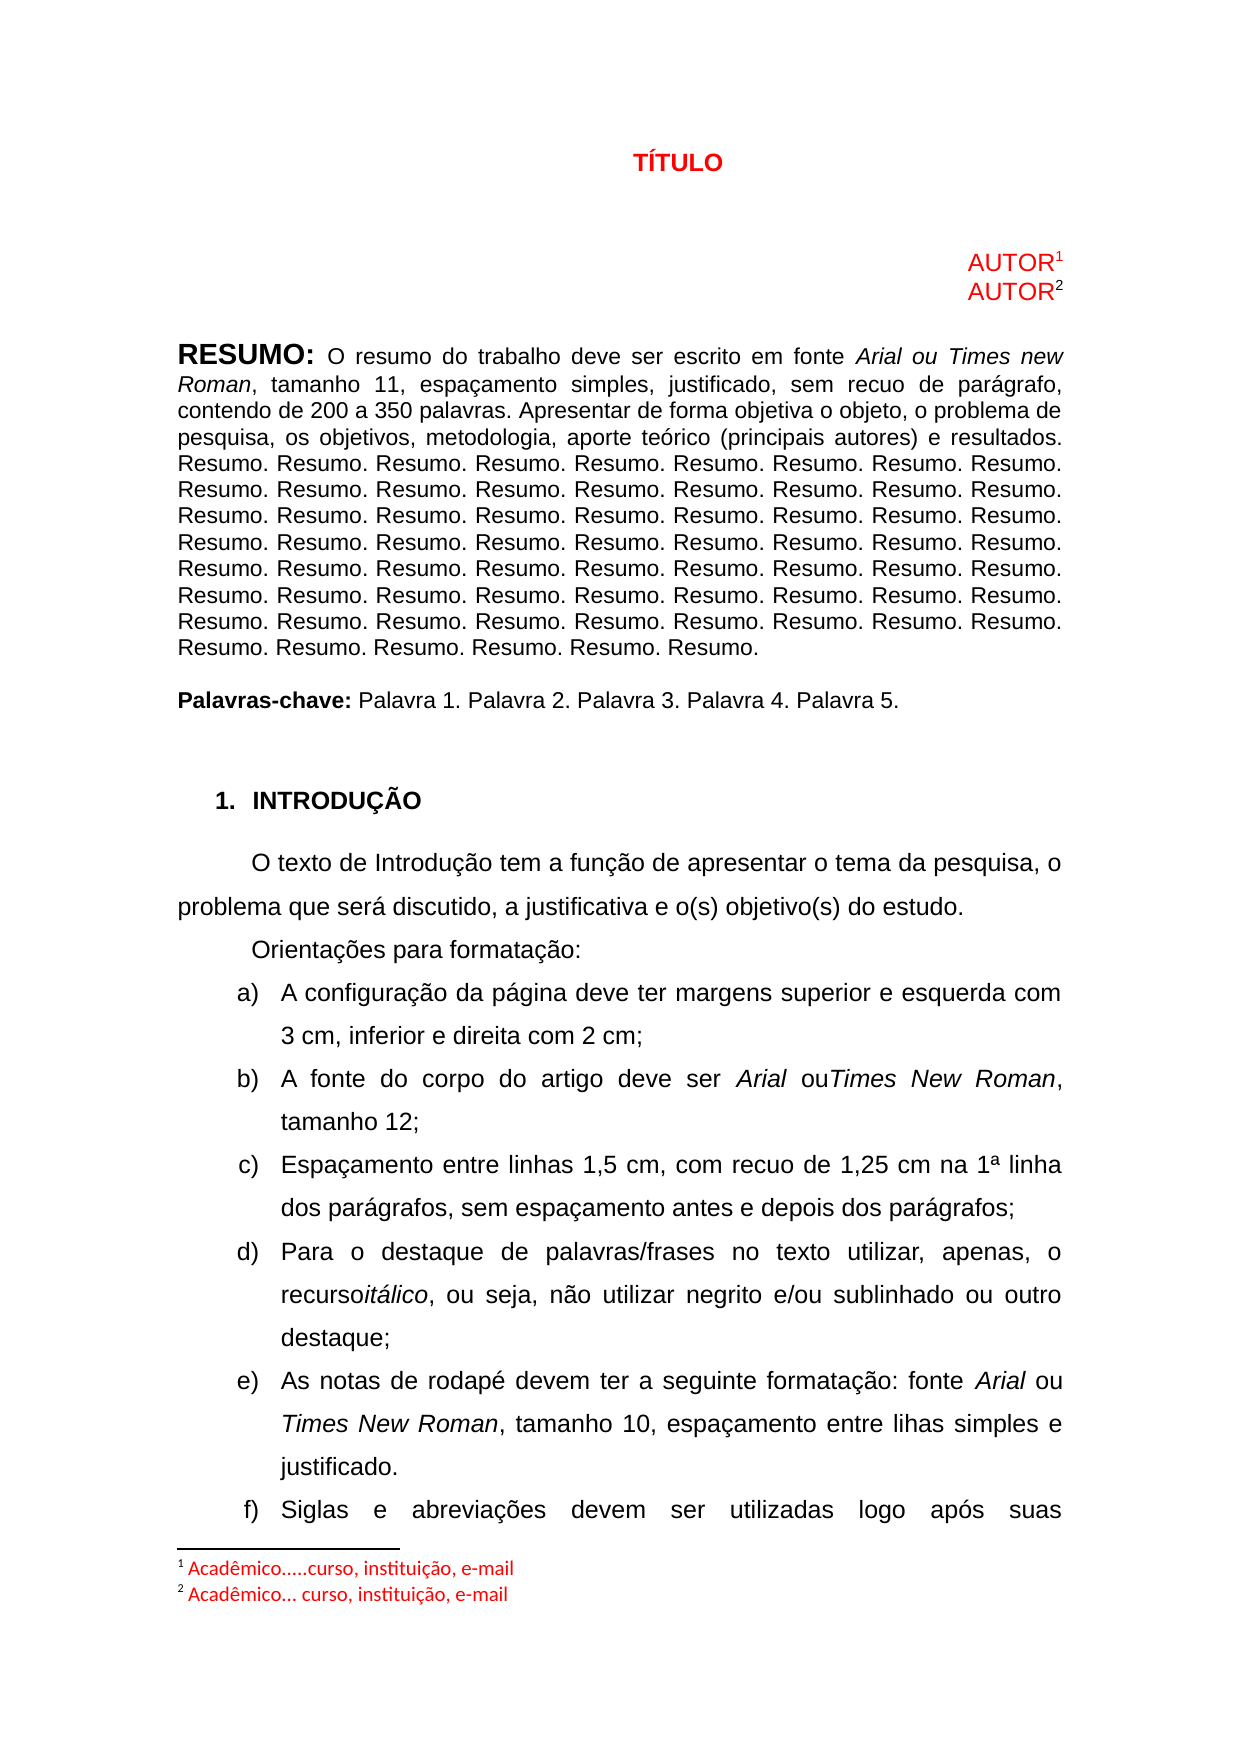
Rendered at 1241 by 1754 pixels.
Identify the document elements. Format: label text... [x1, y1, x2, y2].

text Palavras-chave: Palavra 1. Palavra 2. Palavra 3. Palavra 4. Palavra 5. [177, 687, 1063, 713]
text Orientações para formatação: [177, 935, 1062, 963]
text TÍTULO [293, 148, 1063, 176]
text AUTOR [871, 249, 1063, 277]
text AUTOR [871, 277, 1063, 306]
list A configuração da página deve ter margens superior e esquerda com 3 cm, inferior e direita com 2 cm; [266, 978, 1063, 1050]
list A fonte do corpo do artigo deve ser Arial ouTimes New Roman, tamanho 12; [266, 1064, 1063, 1136]
text RESUMO: O resumo do trabalho deve ser escrito em fonte Arial ou Times new Roman, tamanho 11, espaçamento simples, justificado, sem recuo de parágrafo, contendo de 200 a 350 palavras. Apresentar de forma objetiva o objeto, o problema de pesquisa, os objetivos, metodologia, aporte teórico (principais autores) e resultados. Resumo. Resumo. Resumo. Resumo. Resumo. Resumo. Resumo. Resumo. Resumo. Resumo. Resumo. Resumo. Resumo. Resumo. Resumo. Resumo. Resumo. Resumo. Resumo. Resumo. Resumo. Resumo. Resumo. Resumo. Resumo. Resumo. Resumo. Resumo. Resumo. Resumo. Resumo. Resumo. Resumo. Resumo. Resumo. Resumo. Resumo. Resumo. Resumo. Resumo. Resumo. Resumo. Resumo. Resumo. Resumo. Resumo. Resumo. Resumo. Resumo. Resumo. Resumo. Resumo. Resumo. Resumo. Resumo. Resumo. Resumo. Resumo. Resumo. Resumo. Resumo. Resumo. Resumo. Resumo. Resumo. Resumo. Resumo. Resumo. Resumo. [177, 337, 1063, 661]
list Espaçamento entre linhas 1,5 cm, com recuo de 1,25 cm na 1ª linha dos parágrafos, sem espaçamento antes e depois dos parágrafos; [266, 1150, 1063, 1222]
text O texto de Introdução tem a função de apresentar o tema da pesquisa, o problema que será discutido, a justificativa e o(s) objetivo(s) do estudo. [177, 848, 1062, 920]
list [266, 1495, 1063, 1524]
list Para o destaque de palavras/frases no texto utilizar, apenas, o recursoitálico, ou seja, não utilizar negrito e/ou sublinhado ou outro destaque; [266, 1237, 1063, 1352]
list As notas de rodapé devem ter a seguinte formatação: fonte Arial ou Times New Roman, tamanho 10, espaçamento entre lihas simples e justificado. [266, 1366, 1063, 1481]
list INTRODUÇÃO [215, 786, 1063, 815]
